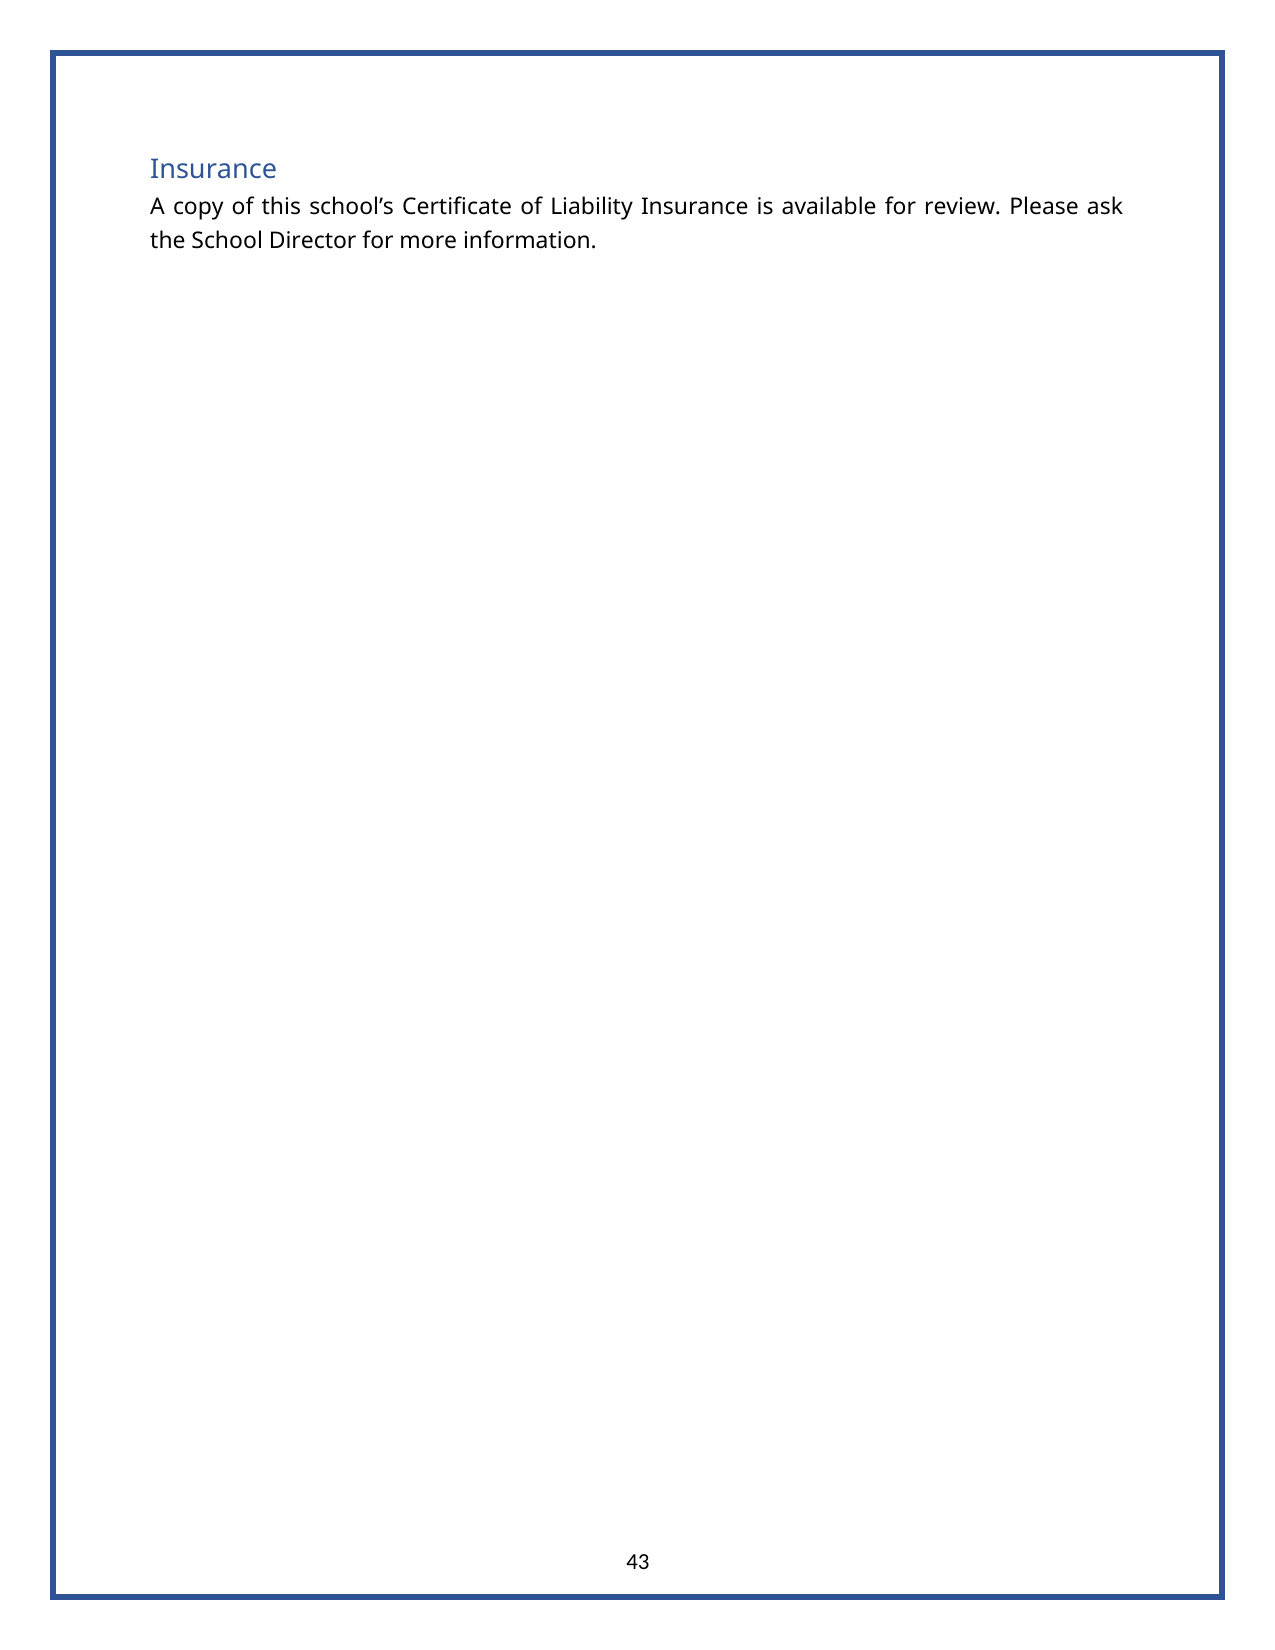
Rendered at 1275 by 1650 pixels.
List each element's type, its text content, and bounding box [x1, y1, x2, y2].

text A copy of this school’s Certificate of Liability Insurance is available for review. Please ask the School Director for more information. [150, 190, 1125, 255]
subtitle Insurance [150, 150, 1125, 187]
